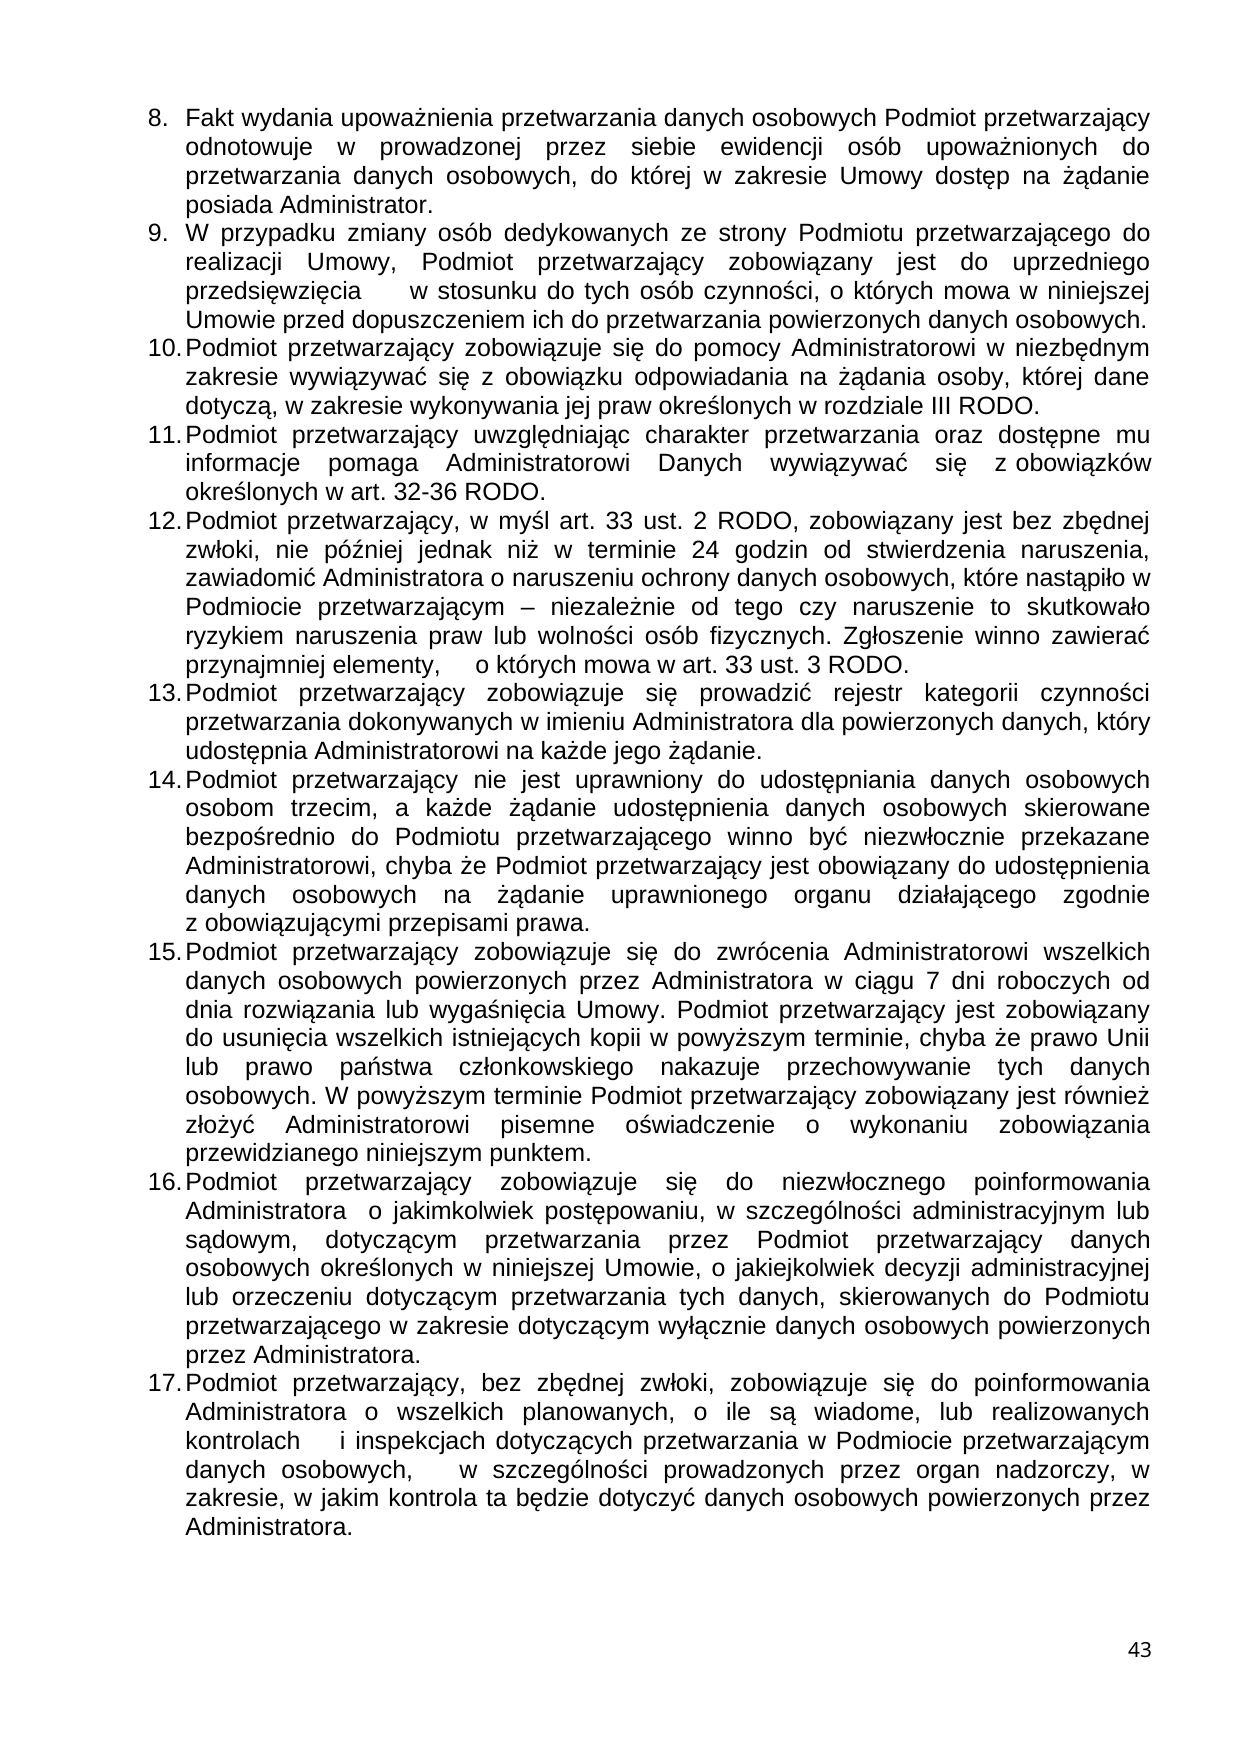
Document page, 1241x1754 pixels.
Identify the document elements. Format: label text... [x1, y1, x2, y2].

list W przypadku zmiany osób dedykowanych ze strony Podmiotu przetwarzającego do realizacji Umowy, Podmiot przetwarzający zobowiązany jest do uprzedniego przedsięwzięcia w stosunku do tych osób czynności, o których mowa w niniejszej Umowie przed dopuszczeniem ich do przetwarzania powierzonych danych osobowych. [148, 218, 1152, 333]
list Fakt wydania upoważnienia przetwarzania danych osobowych Podmiot przetwarzający odnotowuje w prowadzonej przez siebie ewidencji osób upoważnionych do przetwarzania danych osobowych, do której w zakresie Umowy dostęp na żądanie posiada Administrator. [148, 103, 1152, 218]
list Podmiot przetwarzający nie jest uprawniony do udostępniania danych osobowych osobom trzecim, a każde żądanie udostępnienia danych osobowych skierowane bezpośrednio do Podmiotu przetwarzającego winno być niezwłocznie przekazane Administratorowi, chyba że Podmiot przetwarzający jest obowiązany do udostępnienia danych osobowych na żądanie uprawnionego organu działającego zgodnie z obowiązującymi przepisami prawa. [148, 764, 1152, 937]
list Podmiot przetwarzający, w myśl art. 33 ust. 2 RODO, zobowiązany jest bez zbędnej zwłoki, nie później jednak niż w terminie 24 godzin od stwierdzenia naruszenia, zawiadomić Administratora o naruszeniu ochrony danych osobowych, które nastąpiło w Podmiocie przetwarzającym – niezależnie od tego czy naruszenie to skutkowało ryzykiem naruszenia praw lub wolności osób fizycznych. Zgłoszenie winno zawierać przynajmniej elementy, o których mowa w art. 33 ust. 3 RODO. [148, 506, 1152, 678]
list Podmiot przetwarzający zobowiązuje się prowadzić rejestr kategorii czynności przetwarzania dokonywanych w imieniu Administratora dla powierzonych danych, który udostępnia Administratorowi na każde jego żądanie. [148, 678, 1152, 764]
list Podmiot przetwarzający uwzględniając charakter przetwarzania oraz dostępne mu informacje pomaga Administratorowi Danych wywiązywać się z obowiązków określonych w art. 32-36 RODO. [148, 419, 1152, 506]
list Podmiot przetwarzający zobowiązuje się do pomocy Administratorowi w niezbędnym zakresie wywiązywać się z obowiązku odpowiadania na żądania osoby, której dane dotyczą, w zakresie wykonywania jej praw określonych w rozdziale III RODO. [148, 333, 1152, 419]
list Podmiot przetwarzający zobowiązuje się do zwrócenia Administratorowi wszelkich danych osobowych powierzonych przez Administratora w ciągu 7 dni roboczych od dnia rozwiązania lub wygaśnięcia Umowy. Podmiot przetwarzający jest zobowiązany do usunięcia wszelkich istniejących kopii w powyższym terminie, chyba że prawo Unii lub prawo państwa członkowskiego nakazuje przechowywanie tych danych osobowych. W powyższym terminie Podmiot przetwarzający zobowiązany jest również złożyć Administratorowi pisemne oświadczenie o wykonaniu zobowiązania przewidzianego niniejszym punktem. [148, 937, 1152, 1167]
list Podmiot przetwarzający, bez zbędnej zwłoki, zobowiązuje się do poinformowania Administratora o wszelkich planowanych, o ile są wiadome, lub realizowanych kontrolach i inspekcjach dotyczących przetwarzania w Podmiocie przetwarzającym danych osobowych, w szczególności prowadzonych przez organ nadzorczy, w zakresie, w jakim kontrola ta będzie dotyczyć danych osobowych powierzonych przez Administratora. [148, 1368, 1152, 1541]
list Podmiot przetwarzający zobowiązuje się do niezwłocznego poinformowania Administratora o jakimkolwiek postępowaniu, w szczególności administracyjnym lub sądowym, dotyczącym przetwarzania przez Podmiot przetwarzający danych osobowych określonych w niniejszej Umowie, o jakiejkolwiek decyzji administracyjnej lub orzeczeniu dotyczącym przetwarzania tych danych, skierowanych do Podmiotu przetwarzającego w zakresie dotyczącym wyłącznie danych osobowych powierzonych przez Administratora. [148, 1167, 1152, 1368]
